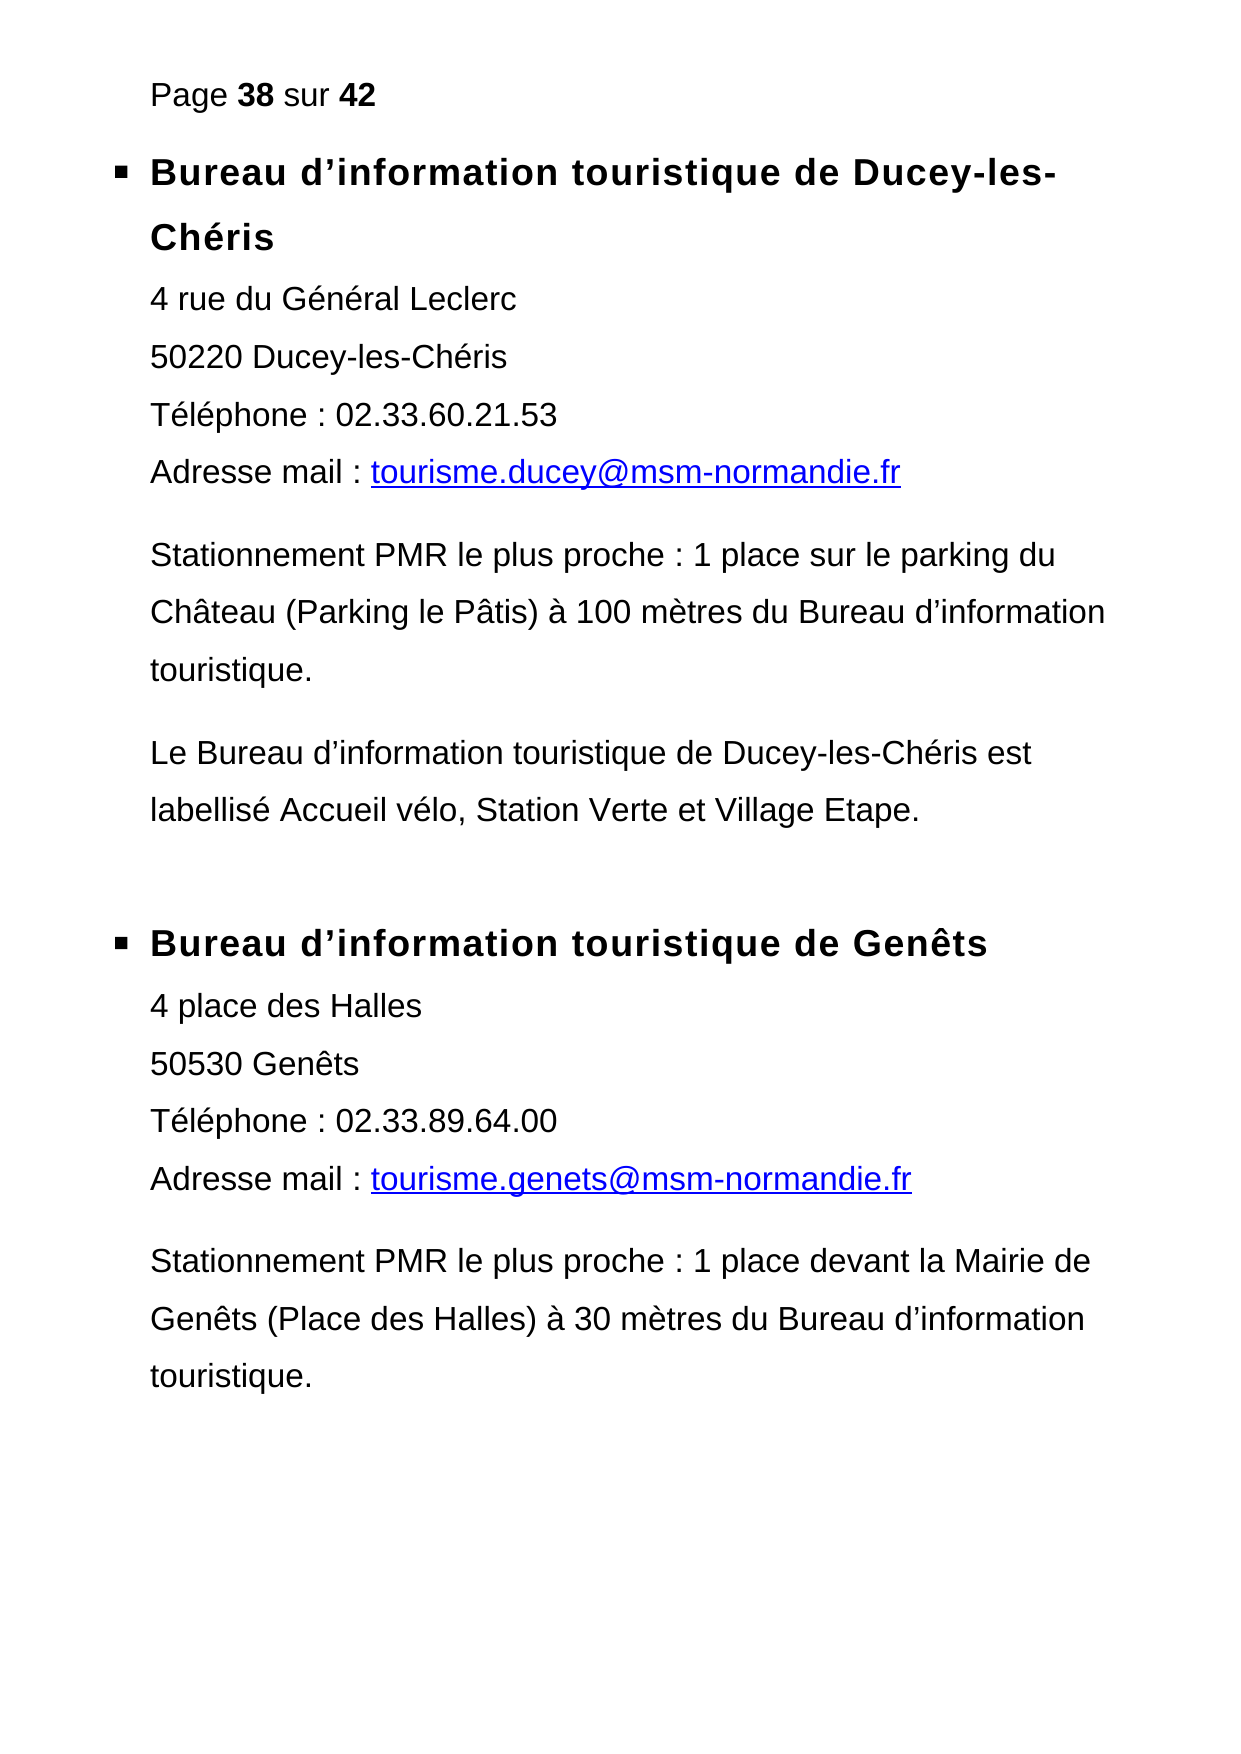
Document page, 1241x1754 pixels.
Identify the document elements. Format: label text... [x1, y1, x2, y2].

text 50530 Genêts Téléphone : 02.33.89.64.00 [150, 1043, 1122, 1139]
list Bureau d’information touristique de Genêts [112, 921, 1122, 964]
text 4 rue du Général Leclerc [150, 279, 1122, 318]
text 50220 Ducey-les-Chéris Téléphone : 02.33.60.21.53 [150, 337, 1122, 433]
text Le Bureau d’information touristique de Ducey-les-Chéris est labellisé Accueil vélo, Station Verte et Village Etape. [150, 733, 1122, 829]
text Stationnement PMR le plus proche : 1 place sur le parking du Château (Parking le Pâtis) à 100 mètres du Bureau d’information touristique. [150, 535, 1122, 688]
text Adresse mail : tourisme.genets@msm-normandie.fr [150, 1159, 1122, 1197]
list Bureau d’information touristique de Ducey-les-Chéris [112, 150, 1122, 258]
text Stationnement PMR le plus proche : 1 place devant la Mairie de Genêts (Place des Halles) à 30 mètres du Bureau d’information touristique. [150, 1241, 1122, 1395]
text Adresse mail : tourisme.ducey@msm-normandie.fr [150, 452, 1122, 491]
text 4 place des Halles [150, 986, 1122, 1024]
